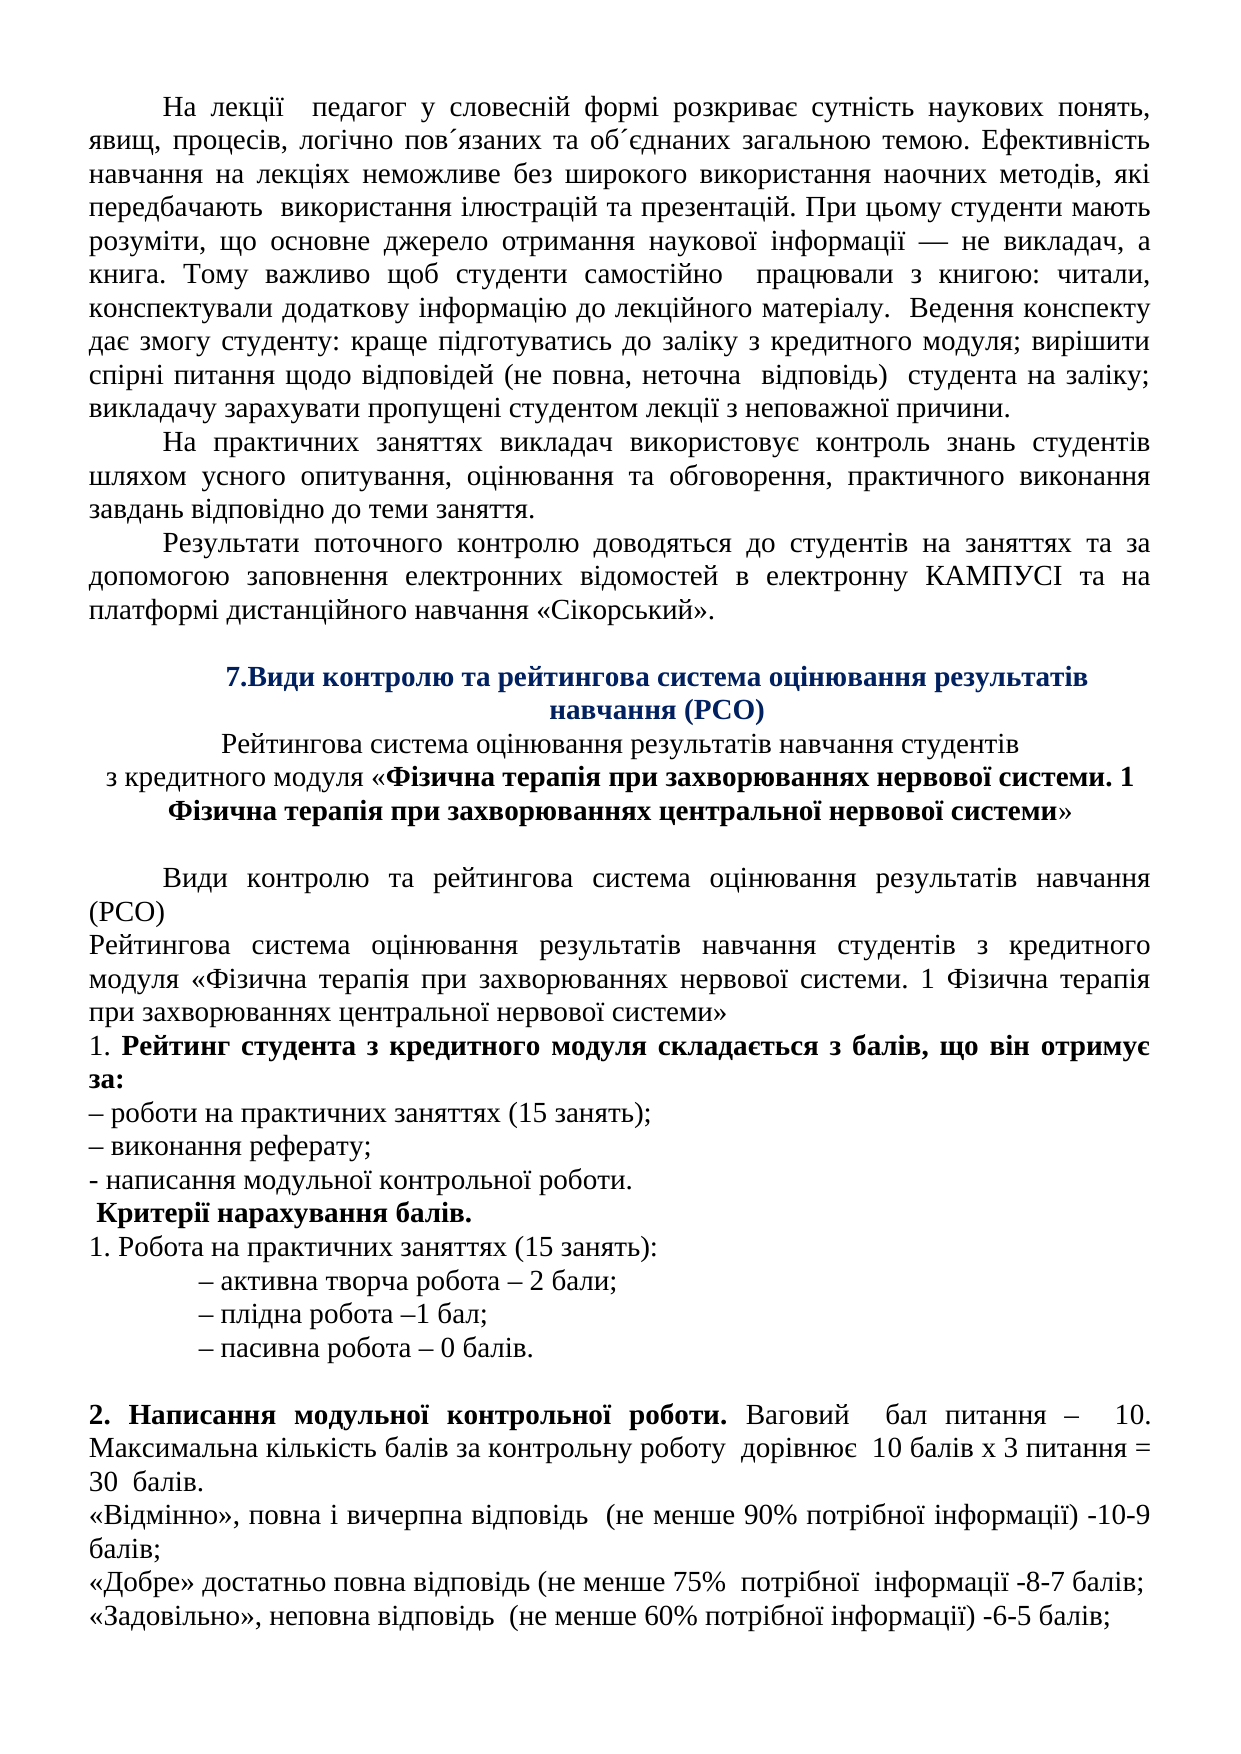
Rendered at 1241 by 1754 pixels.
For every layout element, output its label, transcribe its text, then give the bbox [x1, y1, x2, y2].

text – виконання реферату; [89, 1128, 1152, 1162]
text – роботи на практичних заняттях (15 занять); [89, 1095, 1152, 1128]
text 1. Рейтинг студента з кредитного модуля складається з балів, що він отримує за: [89, 1028, 1152, 1095]
text Критерії нарахування балів. [89, 1196, 1152, 1229]
text – активна творча робота – 2 бали; [118, 1263, 1152, 1296]
text 2. Написання модульної контрольної роботи. Ваговий бал питання – 10. Максимальна кількість балів за контрольну роботу дорівнює 10 балів х 3 питання = 30 балів. [89, 1397, 1152, 1497]
text «Задовільно», неповна відповідь (не менше 60% потрібної інформації) -6-5 балів; [89, 1598, 1152, 1632]
text На лекції педагог у словесній формі розкриває сутність наукових понять, явищ, процесів, логічно пов´язаних та об´єднаних загальною темою. Ефективність навчання на лекціях неможливе без широкого використання наочних методів, які передбачають використання ілюстрацій та презентацій. При цьому студенти мають розуміти, що основне джерело отримання наукової інформації — не викладач, а книга. Тому важливо щоб студенти самостійно працювали з книгою: читали, конспектували додаткову інформацію до лекційного матеріалу. Ведення конспекту дає змогу студенту: краще підготуватись до заліку з кредитного модуля; вирішити спірні питання щодо відповідей (не повна, неточна відповідь) студента на заліку; викладачу зарахувати пропущені студентом лекції з неповажної причини. [89, 89, 1152, 424]
text – плідна робота –1 бал; [118, 1296, 1152, 1330]
text На практичних заняттях викладач використовує контроль знань студентів шляхом усного опитування, оцінювання та обговорення, практичного виконання завдань відповідно до теми заняття. [89, 424, 1152, 525]
text Рейтингова система оцінювання результатів навчання студентів з кредитного модуля «Фізична терапія при захворюваннях нервової системи. 1 Фізична терапія при захворюваннях центральної нервової системи» [89, 927, 1152, 1028]
text з кредитного модуля «Фізична терапія при захворюваннях нервової системи. 1 Фізична терапія при захворюваннях центральної нервової системи» [89, 759, 1152, 827]
subtitle 7.Види контролю та рейтингова система оцінювання результатів навчання (РСО) [162, 659, 1152, 726]
text – пасивна робота – 0 балів. [118, 1330, 1152, 1363]
text 1. Робота на практичних заняттях (15 занять): [89, 1229, 1152, 1263]
text «Відмінно», повна і вичерпна відповідь (не менше 90% потрібної інформації) -10-9 балів; [89, 1497, 1152, 1564]
text Результати поточного контролю доводяться до студентів на заняттях та за допомогою заповнення електронних відомостей в електронну КАМПУСІ та на платформі дистанційного навчання «Сікорський». [89, 525, 1152, 625]
text - написання модульної контрольної роботи. [89, 1162, 1152, 1196]
text Рейтингова система оцінювання результатів навчання студентів [89, 726, 1152, 759]
text «Добре» достатньо повна відповідь (не менше 75% потрібної інформації -8-7 балів; [89, 1564, 1152, 1598]
text Види контролю та рейтингова система оцінювання результатів навчання (РСО) [89, 860, 1152, 927]
